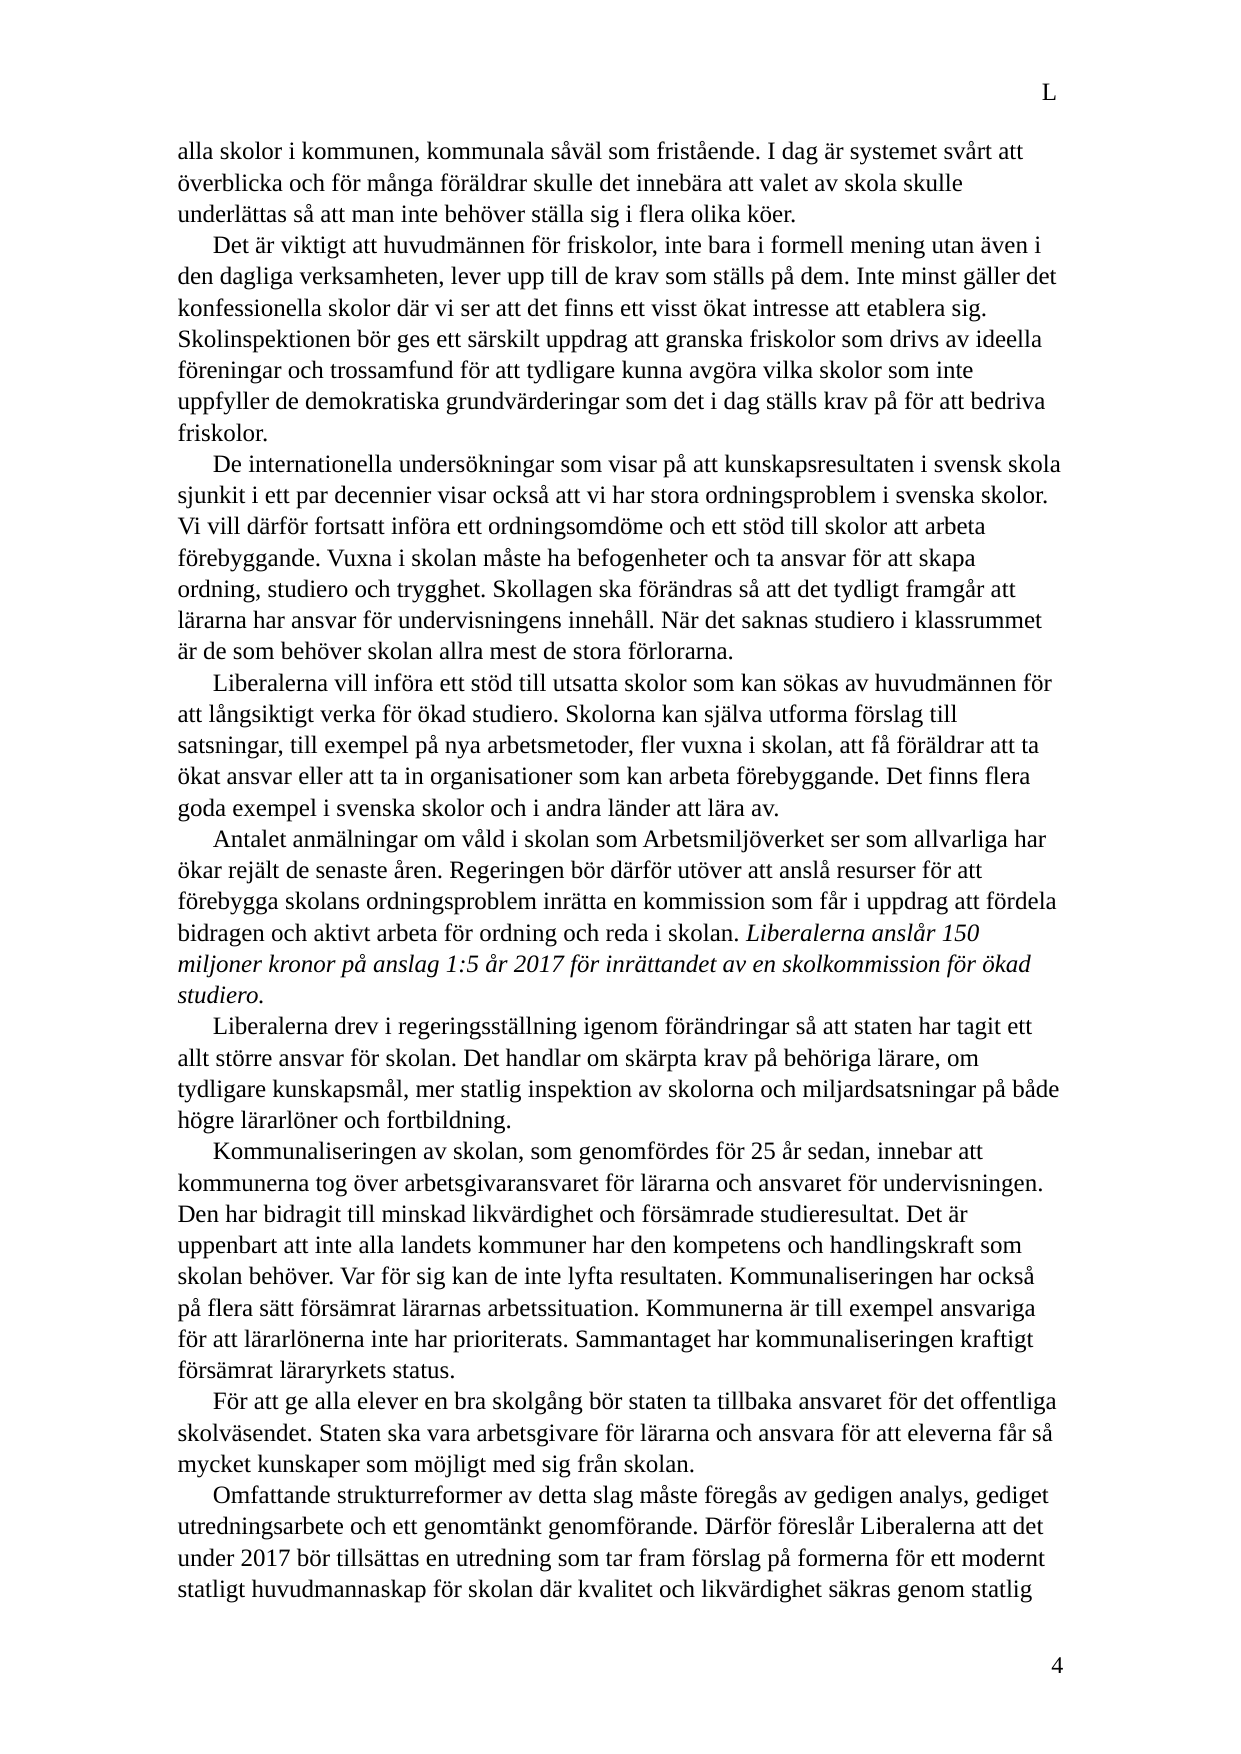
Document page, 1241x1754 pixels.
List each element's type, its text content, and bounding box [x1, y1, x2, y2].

text För att ge alla elever en bra skolgång bör staten ta tillbaka ansvaret för det offentliga skolväsendet. Staten ska vara arbetsgivare för lärarna och ansvara för att eleverna får så mycket kunskaper som möjligt med sig från skolan. [177, 1384, 1063, 1478]
text Det är viktigt att huvudmännen för friskolor, inte bara i formell mening utan även i den dagliga verksamheten, lever upp till de krav som ställs på dem. Inte minst gäller det konfessionella skolor där vi ser att det finns ett visst ökat intresse att etablera sig. Skolinspektionen bör ges ett särskilt uppdrag att granska friskolor som drivs av ideella föreningar och trossamfund för att tydligare kunna avgöra vilka skolor som inte uppfyller de demokratiska grundvärderingar som det i dag ställs krav på för att bedriva friskolor. [177, 228, 1063, 446]
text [177, 134, 1063, 228]
text Liberalerna drev i regeringsställning igenom förändringar så att staten har tagit ett allt större ansvar för skolan. Det handlar om skärpta krav på behöriga lärare, om tydligare kunskapsmål, mer statlig inspektion av skolorna och miljardsatsningar på både högre lärarlöner och fortbildning. [177, 1009, 1063, 1134]
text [177, 1478, 1063, 1603]
text Liberalerna vill införa ett stöd till utsatta skolor som kan sökas av huvudmännen för att långsiktigt verka för ökad studiero. Skolorna kan själva utforma förslag till satsningar, till exempel på nya arbetsmetoder, fler vuxna i skolan, att få föräldrar att ta ökat ansvar eller att ta in organisationer som kan arbeta förebyggande. Det finns flera goda exempel i svenska skolor och i andra länder att lära av. [177, 665, 1063, 821]
text De internationella undersökningar som visar på att kunskapsresultaten i svensk skola sjunkit i ett par decennier visar också att vi har stora ordningsproblem i svenska skolor. Vi vill därför fortsatt införa ett ordningsomdöme och ett stöd till skolor att arbeta förebyggande. Vuxna i skolan måste ha befogenheter och ta ansvar för att skapa ordning, studiero och trygghet. Skollagen ska förändras så att det tydligt framgår att lärarna har ansvar för undervisningens innehåll. När det saknas studiero i klassrummet är de som behöver skolan allra mest de stora förlorarna. [177, 446, 1063, 665]
text Kommunaliseringen av skolan, som genomfördes för 25 år sedan, innebar att kommunerna tog över arbetsgivaransvaret för lärarna och ansvaret för undervisningen. Den har bidragit till minskad likvärdighet och försämrade studieresultat. Det är uppenbart att inte alla landets kommuner har den kompetens och handlingskraft som skolan behöver. Var för sig kan de inte lyfta resultaten. Kommunaliseringen har också på flera sätt försämrat lärarnas arbetssituation. Kommunerna är till exempel ansvariga för att lärarlönerna inte har prioriterats. Sammantaget har kommunaliseringen kraftigt försämrat läraryrkets status. [177, 1134, 1063, 1384]
text Antalet anmälningar om våld i skolan som Arbetsmiljöverket ser som allvarliga har ökar rejält de senaste åren. Regeringen bör därför utöver att anslå resurser för att förebygga skolans ordningsproblem inrätta en kommission som får i uppdrag att fördela bidragen och aktivt arbeta för ordning och reda i skolan. Liberalerna anslår 150 miljoner kronor på anslag 1:5 år 2017 för inrättandet av en skolkommission för ökad studiero. [177, 821, 1063, 1009]
